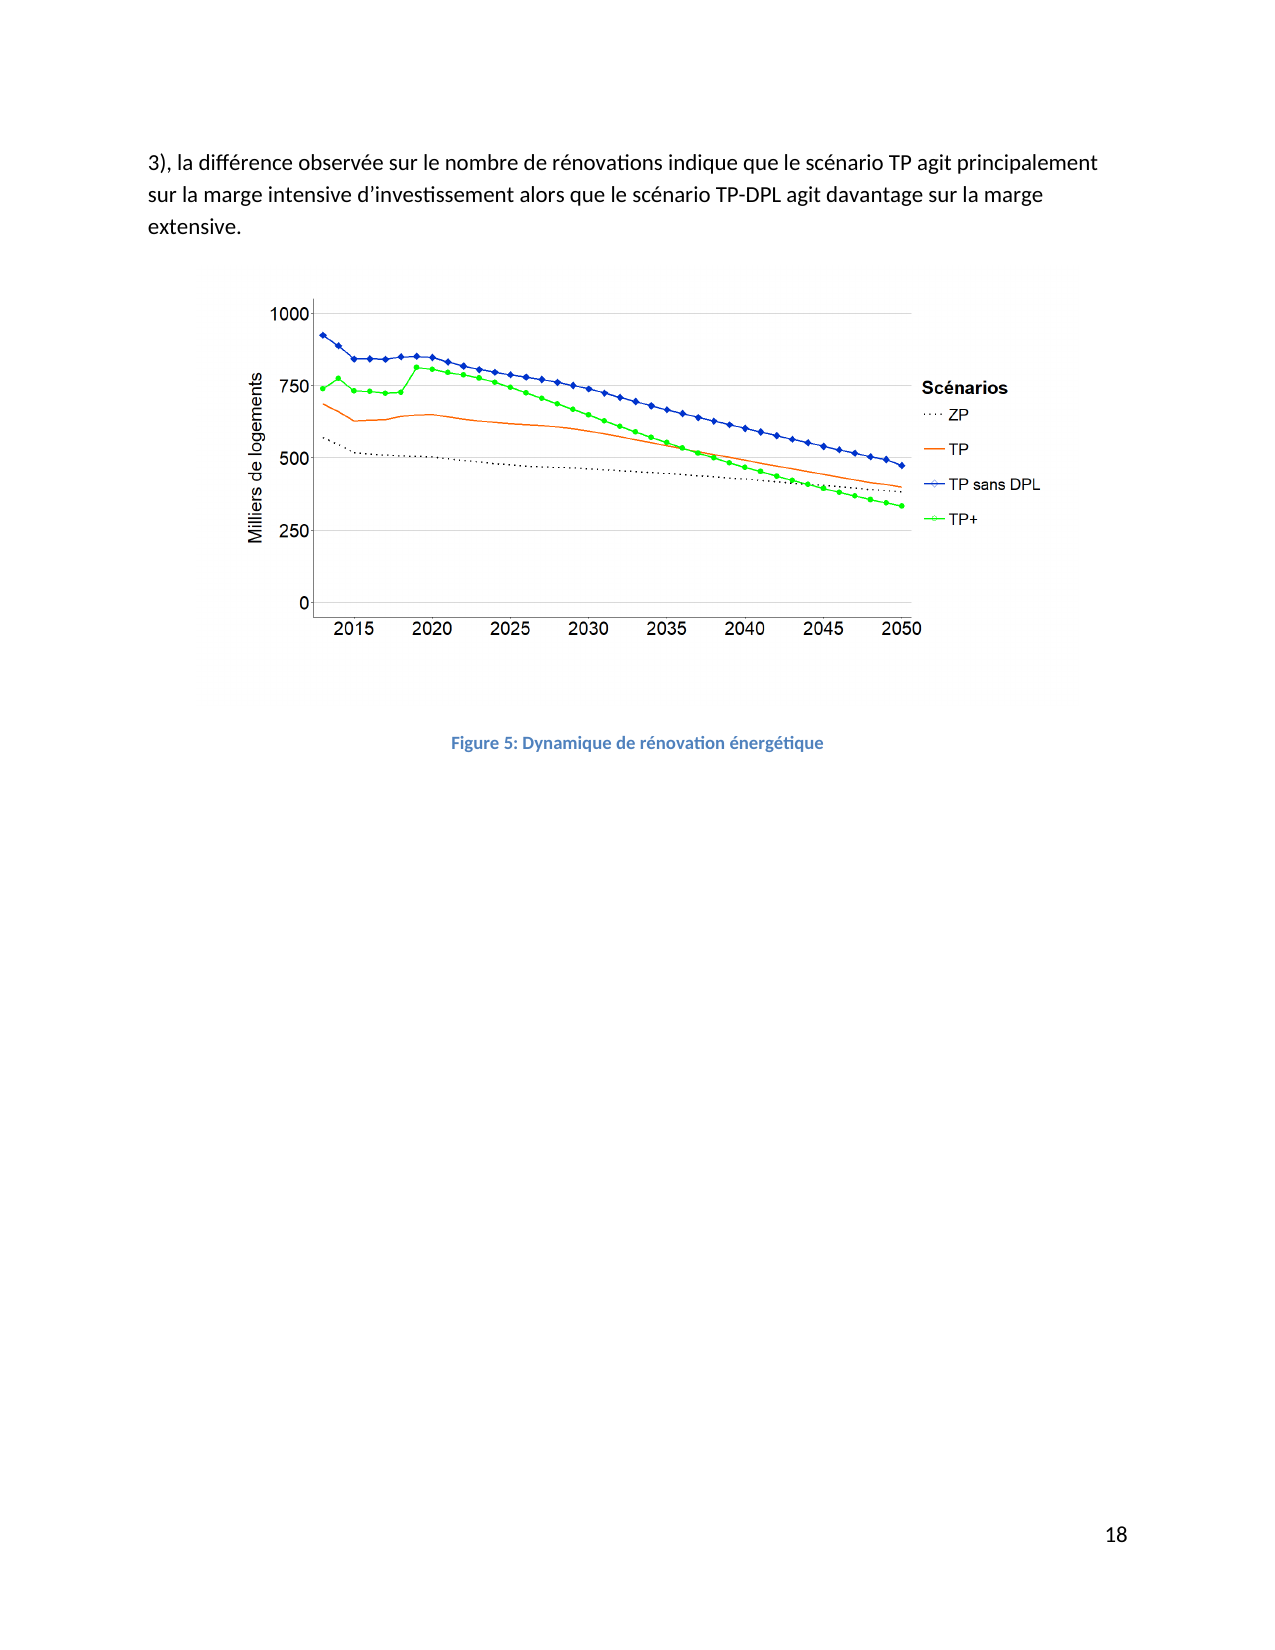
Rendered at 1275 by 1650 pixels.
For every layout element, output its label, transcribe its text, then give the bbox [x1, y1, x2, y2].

picture [196, 265, 1079, 706]
text Figure 5: Dynamique de rénovation énergétique [148, 731, 1127, 754]
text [148, 148, 1127, 240]
